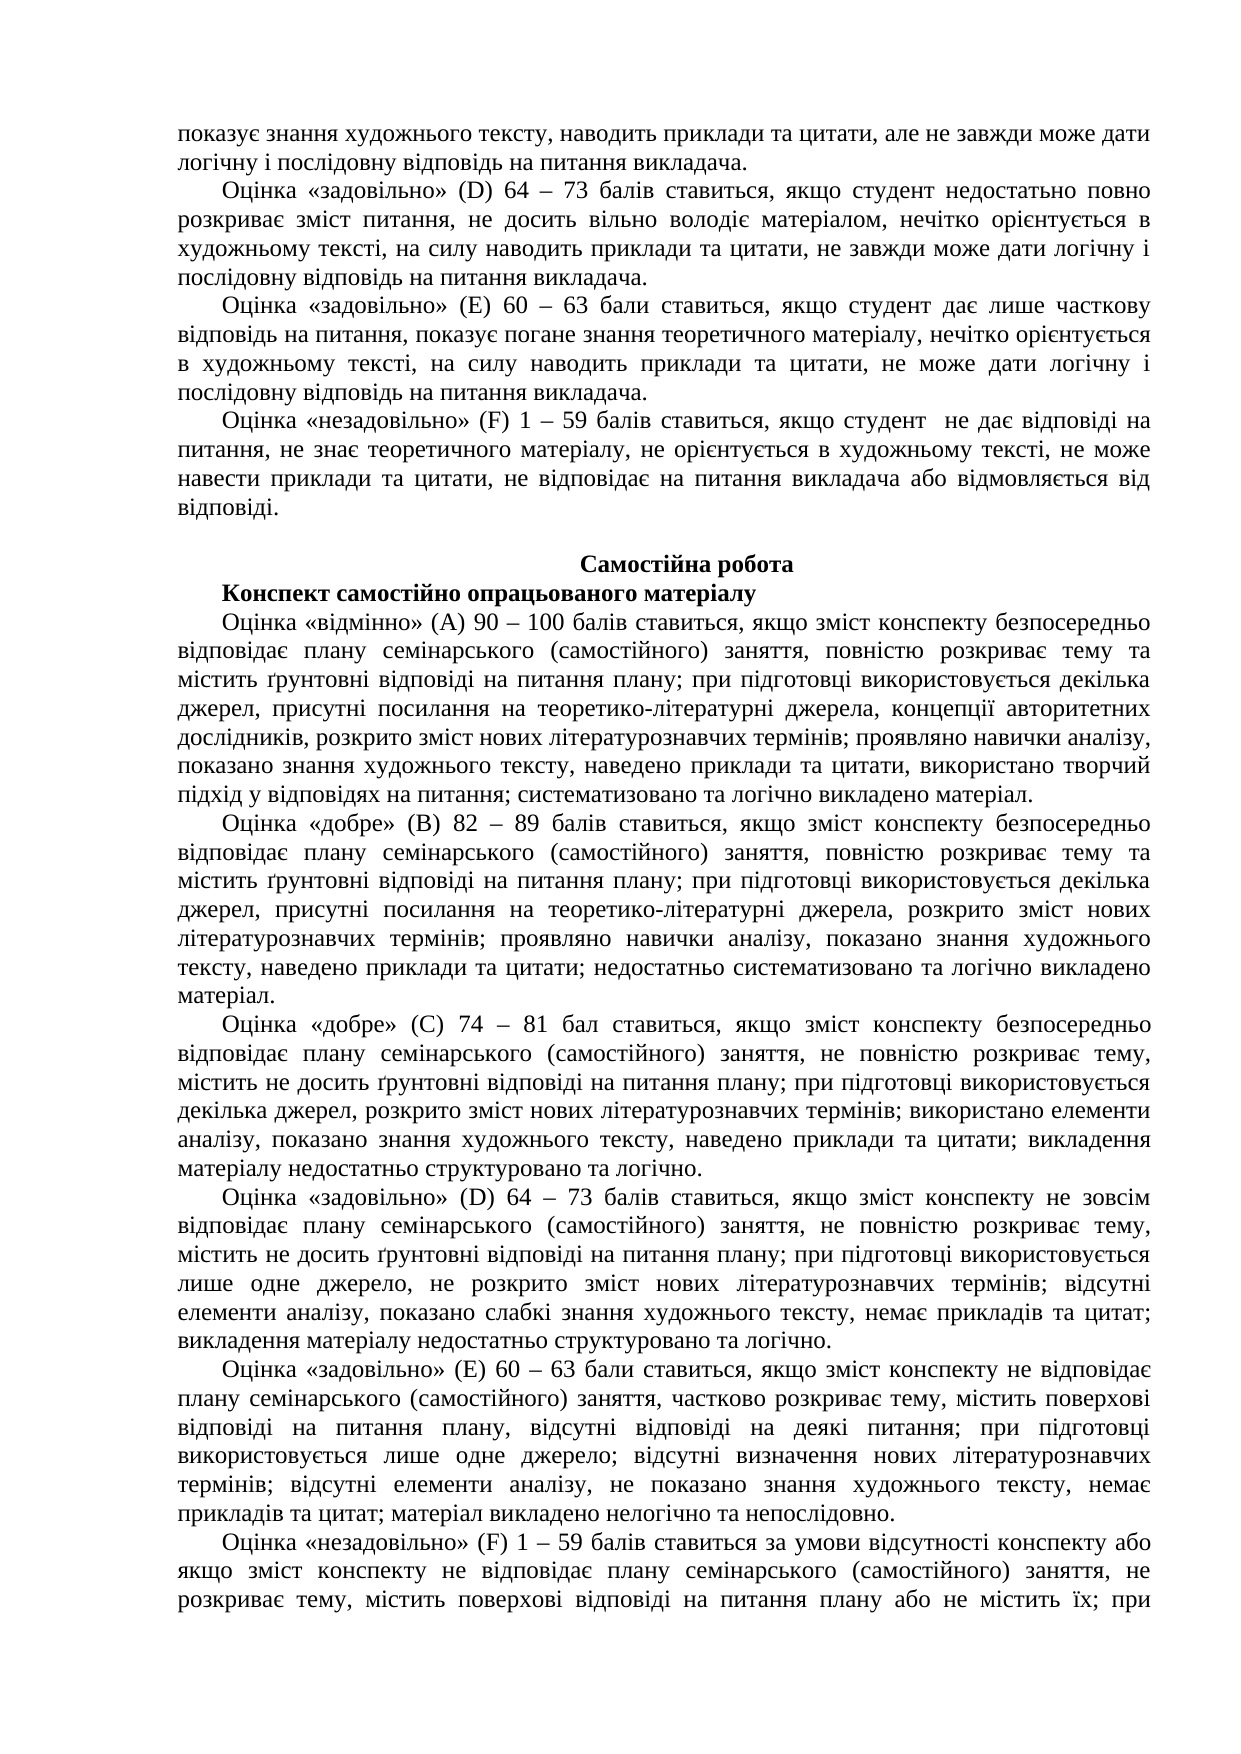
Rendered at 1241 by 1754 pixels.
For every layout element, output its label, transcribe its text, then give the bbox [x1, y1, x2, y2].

text Оцінка «задовільно» (D) 64 – 73 балів ставиться, якщо студент недостатьно повно розкриває зміст питання, не досить вільно володіє матеріалом, нечітко орієнтується в художньому тексті, на силу наводить приклади та цитати, не завжди може дати логічну і послідовну відповідь на питання викладача. [177, 176, 1152, 291]
text Оцінка «задовільно» (D) 64 – 73 балів ставиться, якщо зміст конспекту не зовсім відповідає плану семінарського (самостійного) заняття, не повністю розкриває тему, містить не досить ґрунтовні відповіді на питання плану; при підготовці використовується лише одне джерело, не розкрито зміст нових літературознавчих термінів; відсутні елементи аналізу, показано слабкі знання художнього тексту, немає прикладів та цитат; викладення матеріалу недостатньо структуровано та логічно. [177, 1182, 1152, 1354]
text Оцінка «добре» (В) 82 – 89 балів ставиться, якщо зміст конспекту безпосередньо відповідає плану семінарського (самостійного) заняття, повністю розкриває тему та містить ґрунтовні відповіді на питання плану; при підготовці використовується декілька джерел, присутні посилання на теоретико-літературні джерела, розкрито зміст нових літературознавчих термінів; проявляно навички аналізу, показано знання художнього тексту, наведено приклади та цитати; недостатньо систематизовано та логічно викладено матеріал. [177, 808, 1152, 1009]
text Оцінка «добре» (С) 74 – 81 бал ставиться, якщо зміст конспекту безпосередньо відповідає плану семінарського (самостійного) заняття, не повністю розкриває тему, містить не досить ґрунтовні відповіді на питання плану; при підготовці використовується декілька джерел, розкрито зміст нових літературознавчих термінів; використано елементи аналізу, показано знання художнього тексту, наведено приклади та цитати; викладення матеріалу недостатньо структуровано та логічно. [177, 1009, 1152, 1182]
text Оцінка «незадовільно» (F) 1 – 59 балів ставиться, якщо студент не дає відповіді на питання, не знає теоретичного матеріалу, не орієнтується в художньому тексті, не може навести приклади та цитати, не відповідає на питання викладача або відмовляється від відповіді. [177, 406, 1152, 521]
text Конспект самостійно опрацьованого матеріалу [177, 578, 1152, 607]
text Оцінка «задовільно» (Е) 60 – 63 бали ставиться, якщо зміст конспекту не відповідає плану семінарського (самостійного) заняття, частково розкриває тему, містить поверхові відповіді на питання плану, відсутні відповіді на деякі питання; при підготовці використовується лише одне джерело; відсутні визначення нових літературознавчих термінів; відсутні елементи аналізу, не показано знання художнього тексту, немає прикладів та цитат; матеріал викладено нелогічно та непослідовно. [177, 1354, 1152, 1527]
text Оцінка «відмінно» (А) 90 – 100 балів ставиться, якщо зміст конспекту безпосередньо відповідає плану семінарського (самостійного) заняття, повністю розкриває тему та містить ґрунтовні відповіді на питання плану; при підготовці використовується декілька джерел, присутні посилання на теоретико-літературні джерела, концепції авторитетних дослідників, розкрито зміст нових літературознавчих термінів; проявляно навички аналізу, показано знання художнього тексту, наведено приклади та цитати, використано творчий підхід у відповідях на питання; систематизовано та логічно викладено матеріал. [177, 607, 1152, 808]
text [177, 118, 1152, 176]
text Самостійна робота [177, 549, 1152, 578]
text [177, 1527, 1152, 1613]
text Оцінка «задовільно» (Е) 60 – 63 бали ставиться, якщо студент дає лише часткову відповідь на питання, показує погане знання теоретичного матеріалу, нечітко орієнтується в художньому тексті, на силу наводить приклади та цитати, не може дати логічну і послідовну відповідь на питання викладача. [177, 291, 1152, 406]
